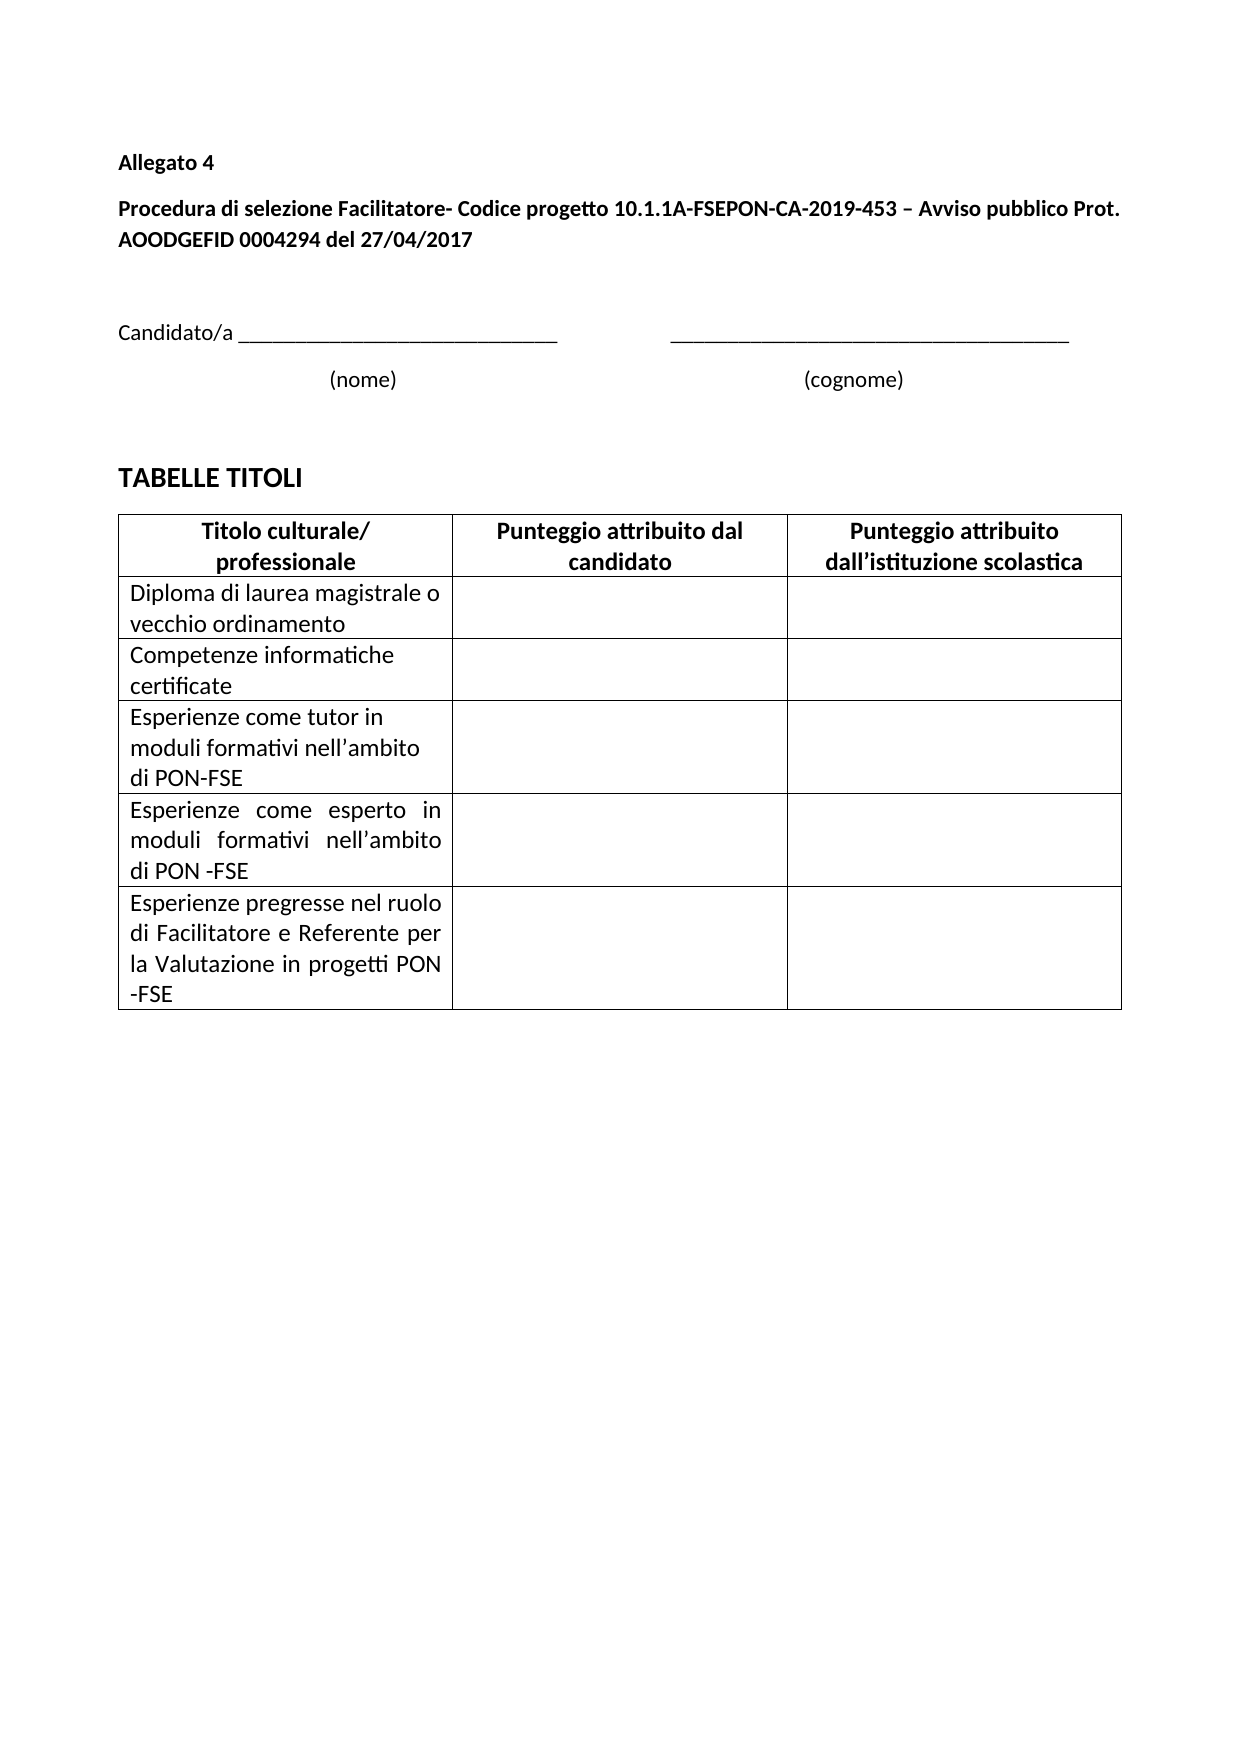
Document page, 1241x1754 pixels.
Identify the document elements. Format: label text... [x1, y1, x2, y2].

text Allegato 4 [118, 148, 1122, 176]
table_cell Esperienze pregresse nel ruolo di Facilitatore e Referente per la Valutazione in progetti PON -FSE [119, 887, 452, 1009]
text (nome) (cognome) [118, 365, 1122, 393]
table_cell [788, 701, 1121, 793]
table_cell [453, 577, 787, 638]
table_cell [788, 639, 1121, 700]
table_cell Diploma di laurea magistrale o vecchio ordinamento [119, 577, 452, 638]
table_cell [453, 887, 787, 1009]
text Candidato/a ____________________________ ___________________________________ [118, 318, 1122, 346]
table_cell [453, 639, 787, 700]
table_cell Esperienze come tutor in moduli formativi nell’ambito di PON-FSE [119, 701, 452, 793]
text Procedura di selezione Facilitatore- Codice progetto 10.1.1A-FSEPON-CA-2019-453 – Avviso pubblico Prot. AOODGEFID 0004294 del 27/04/2017 [118, 194, 1122, 253]
table_cell Esperienze come esperto in moduli formativi nell’ambito di PON -FSE [119, 794, 452, 886]
table_header Punteggio attribuito dall’istituzione scolastica [788, 515, 1121, 576]
table_cell [453, 794, 787, 886]
table_cell [788, 794, 1121, 886]
table_cell Competenze informatiche certificate [119, 639, 452, 700]
text TABELLE TITOLI [118, 459, 1122, 495]
table_cell [788, 887, 1121, 1009]
table_header Titolo culturale/ professionale [119, 515, 452, 576]
table_header Punteggio attribuito dal candidato [453, 515, 787, 576]
table_cell [788, 577, 1121, 638]
table_cell [453, 701, 787, 793]
